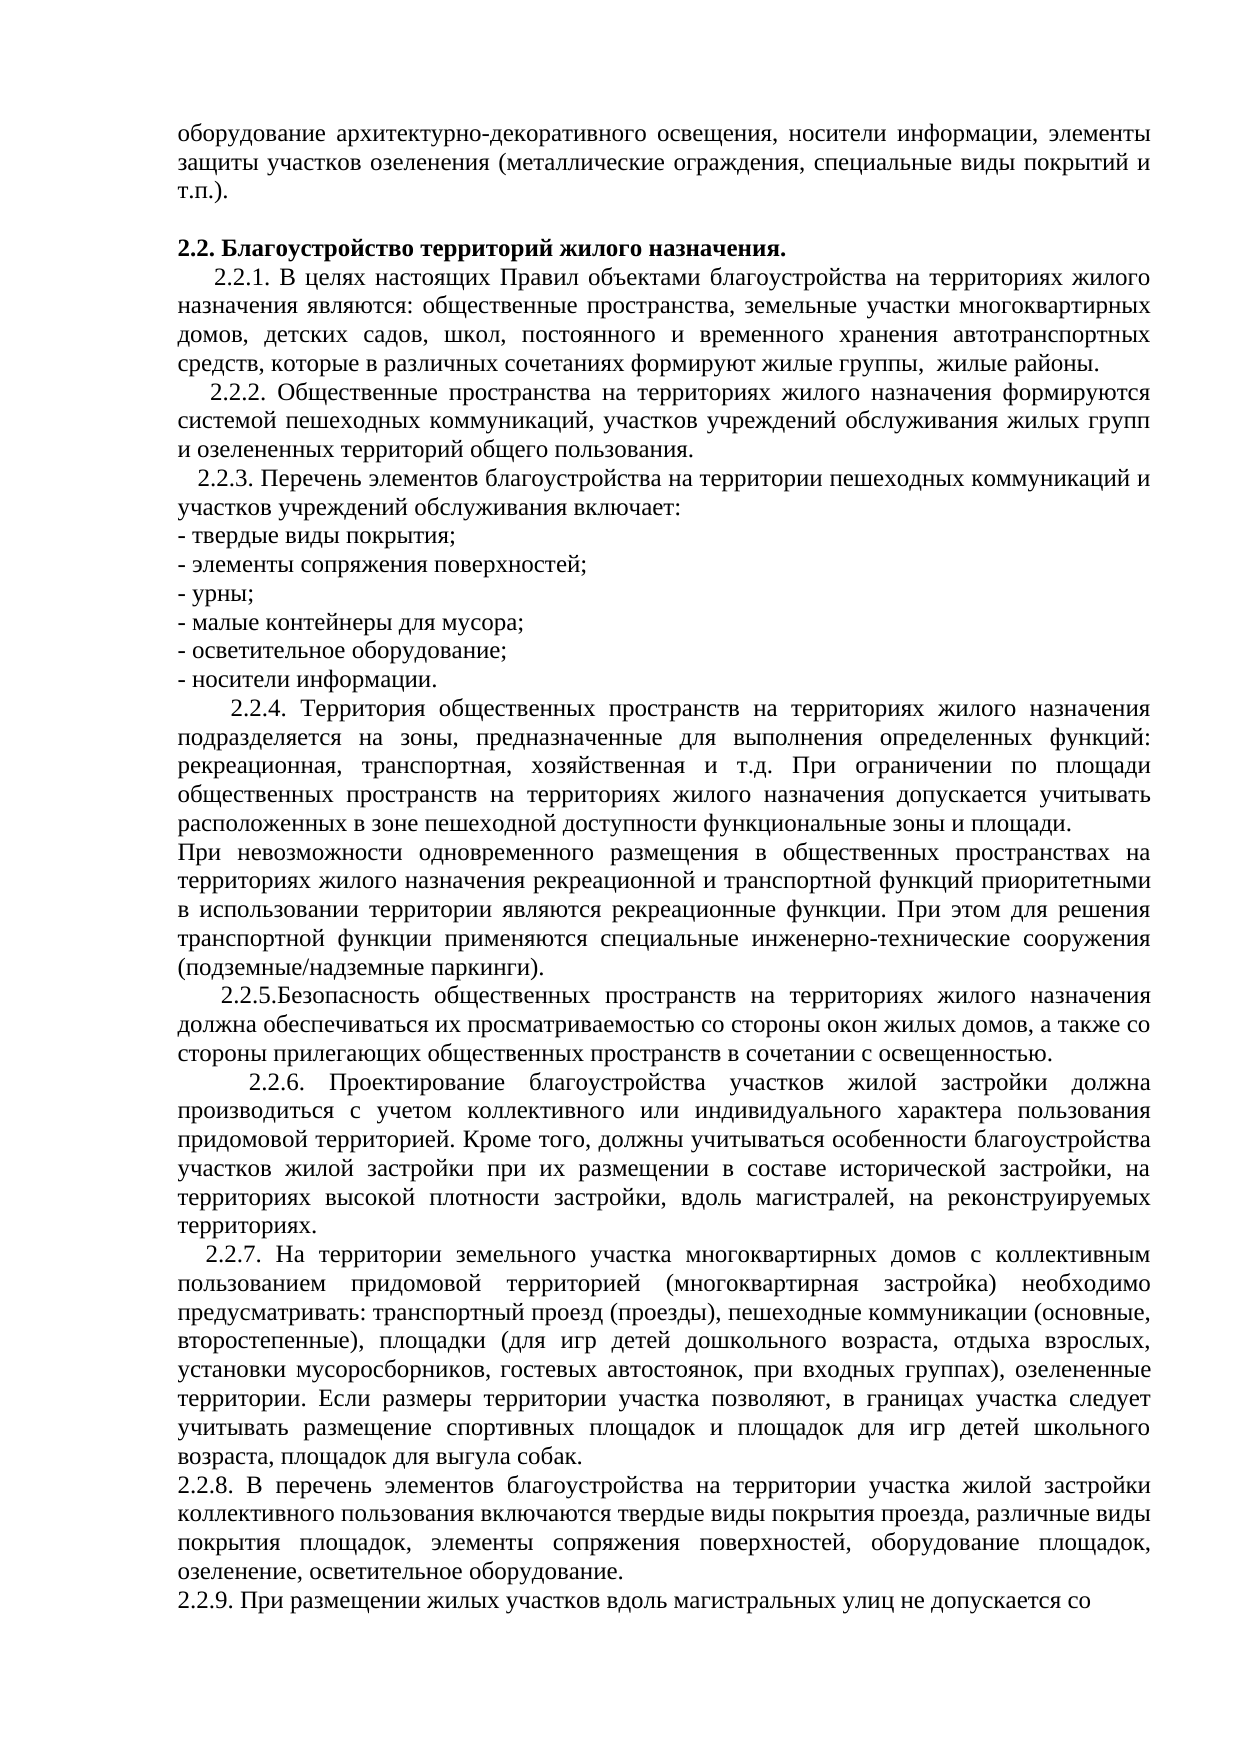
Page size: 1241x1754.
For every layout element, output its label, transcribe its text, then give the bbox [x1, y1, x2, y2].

text - носители информации. [177, 664, 1152, 693]
text 2.2.8. В перечень элементов благоустройства на территории участка жилой застройки коллективного пользования включаются твердые виды покрытия проезда, различные виды покрытия площадок, элементы сопряжения поверхностей, оборудование площадок, озеленение, осветительное оборудование. [177, 1470, 1152, 1585]
text 2.2.9. При размещении жилых участков вдоль магистральных улиц не допускается со [177, 1585, 1152, 1613]
text - твердые виды покрытия; [177, 521, 1152, 549]
text - элементы сопряжения поверхностей; [177, 549, 1152, 578]
text - урны; [177, 578, 1152, 607]
text - осветительное оборудование; [177, 636, 1152, 664]
text 2.2.6. Проектирование благоустройства участков жилой застройки должна производиться с учетом коллективного или индивидуального характера пользования придомовой территорией. Кроме того, должны учитываться особенности благоустройства участков жилой застройки при их размещении в составе исторической застройки, на территориях высокой плотности застройки, вдоль магистралей, на реконструируемых территориях. [177, 1067, 1152, 1239]
text 2.2.5.Безопасность общественных пространств на территориях жилого назначения должна обеспечиваться их просматриваемостью со стороны окон жилых домов, а также со стороны прилегающих общественных пространств в сочетании с освещенностью. [177, 981, 1152, 1067]
text 2.2.1. В целях настоящих Правил объектами благоустройства на территориях жилого назначения являются: общественные пространства, земельные участки многоквартирных домов, детских садов, школ, постоянного и временного хранения автотранспортных средств, которые в различных сочетаниях формируют жилые группы, жилые районы. [177, 262, 1152, 377]
text 2.2.2. Общественные пространства на территориях жилого назначения формируются системой пешеходных коммуникаций, участков учреждений обслуживания жилых групп и озелененных территорий общего пользования. [177, 377, 1152, 463]
text 2.2. Благоустройство территорий жилого назначения. [177, 233, 1152, 262]
text 2.2.3. Перечень элементов благоустройства на территории пешеходных коммуникаций и участков учреждений обслуживания включает: [177, 463, 1152, 521]
text - малые контейнеры для мусора; [177, 607, 1152, 636]
text 2.2.4. Территория общественных пространств на территориях жилого назначения подразделяется на зоны, предназначенные для выполнения определенных функций: рекреационная, транспортная, хозяйственная и т.д. При ограничении по площади общественных пространств на территориях жилого назначения допускается учитывать расположенных в зоне пешеходной доступности функциональные зоны и площади. [177, 693, 1152, 837]
text При невозможности одновременного размещения в общественных пространствах на территориях жилого назначения рекреационной и транспортной функций приоритетными в использовании территории являются рекреационные функции. При этом для решения транспортной функции применяются специальные инженерно-технические сооружения (подземные/надземные паркинги). [177, 837, 1152, 981]
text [177, 118, 1152, 204]
text 2.2.7. На территории земельного участка многоквартирных домов с коллективным пользованием придомовой территорией (многоквартирная застройка) необходимо предусматривать: транспортный проезд (проезды), пешеходные коммуникации (основные, второстепенные), площадки (для игр детей дошкольного возраста, отдыха взрослых, установки мусоросборников, гостевых автостоянок, при входных группах), озелененные территории. Если размеры территории участка позволяют, в границах участка следует учитывать размещение спортивных площадок и площадок для игр детей школьного возраста, площадок для выгула собак. [177, 1239, 1152, 1470]
